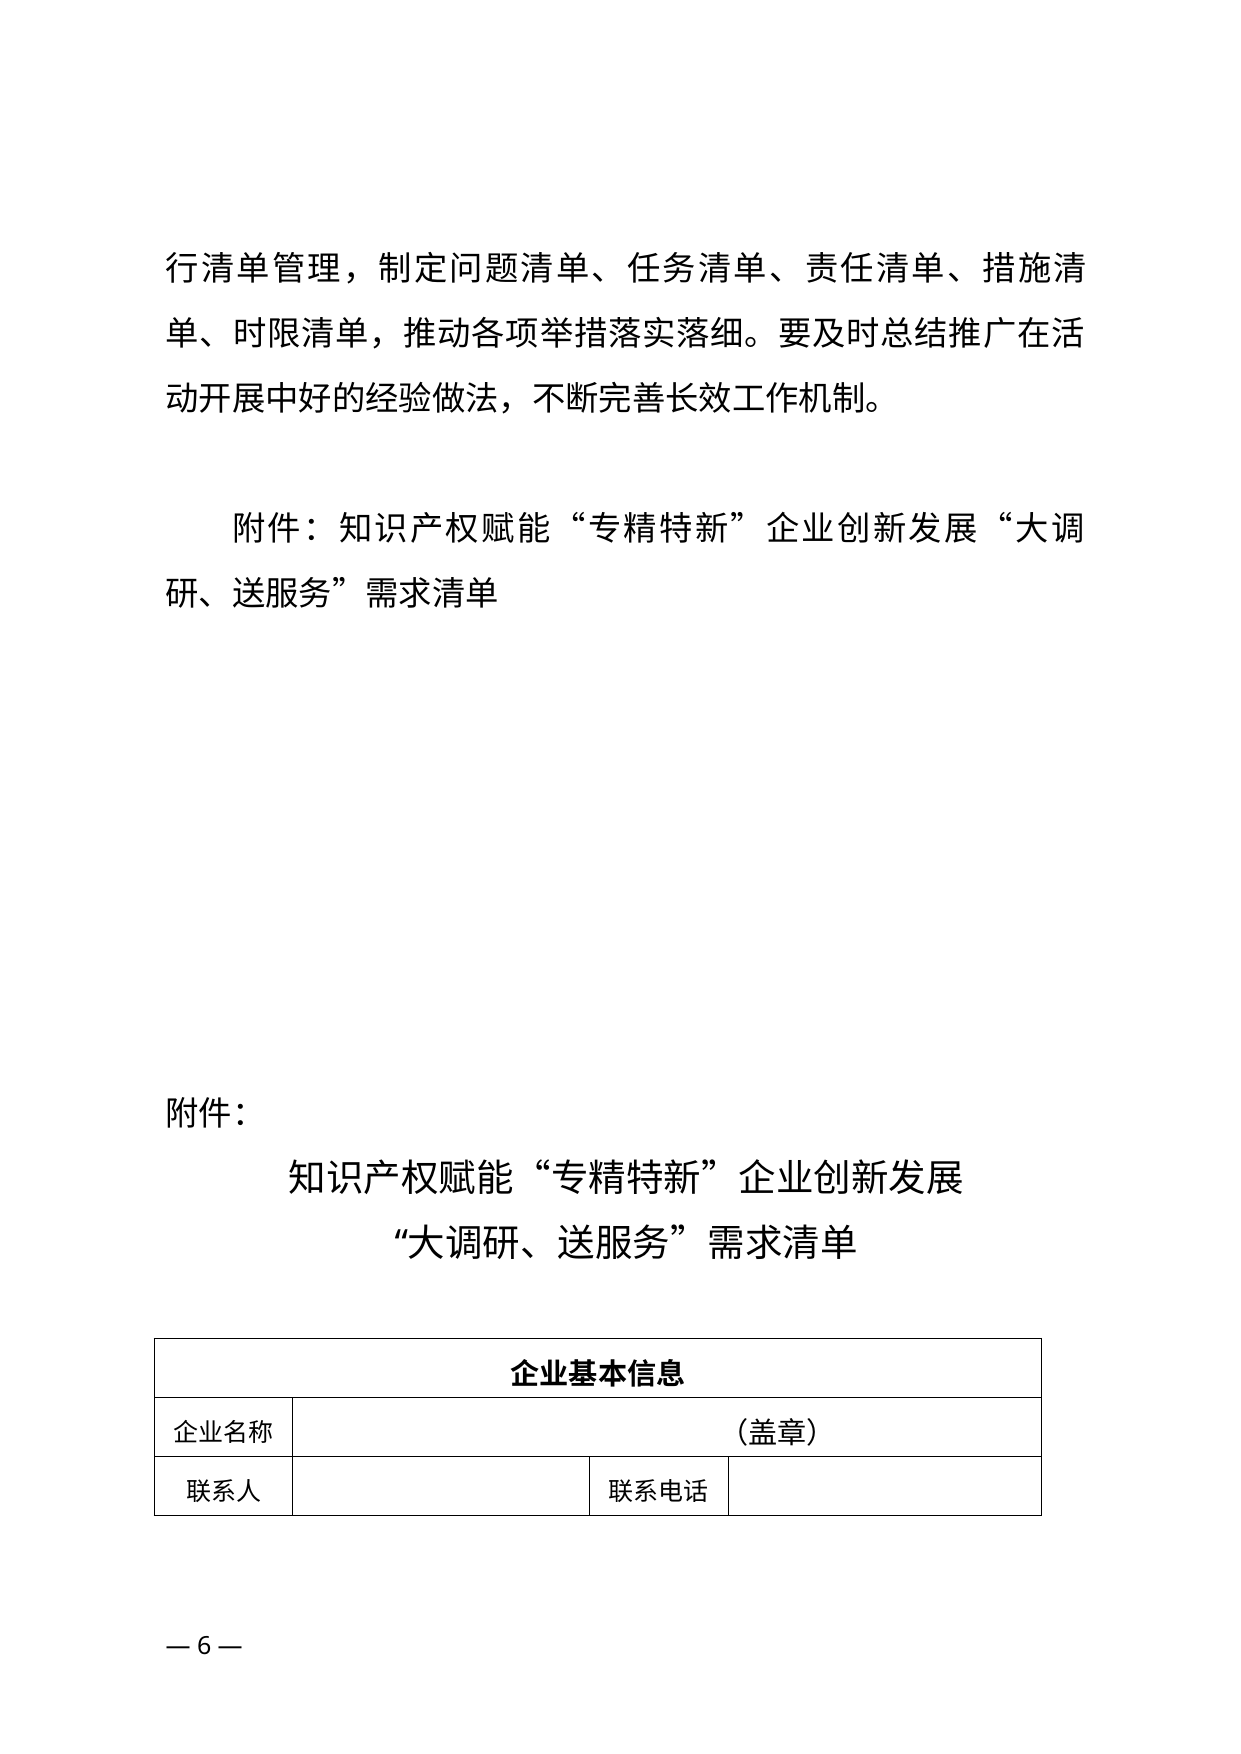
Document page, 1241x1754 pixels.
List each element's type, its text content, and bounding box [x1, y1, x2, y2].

table_cell 联系电话 [590, 1457, 728, 1515]
text 附件： [165, 1078, 1087, 1143]
table_cell 企业名称 [155, 1398, 292, 1456]
table_cell [293, 1457, 589, 1515]
text “大调研、送服务”需求清单 [165, 1208, 1087, 1273]
text 附件：知识产权赋能“专精特新”企业创新发展“大调研、送服务”需求清单 [165, 493, 1087, 623]
table_cell （盖章） [293, 1398, 1041, 1456]
table_header 企业基本信息 [155, 1339, 1041, 1397]
text 知识产权赋能“专精特新”企业创新发展 [165, 1143, 1087, 1208]
table_cell [729, 1457, 1041, 1515]
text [165, 233, 1087, 428]
table_cell 联系人 [155, 1457, 292, 1515]
